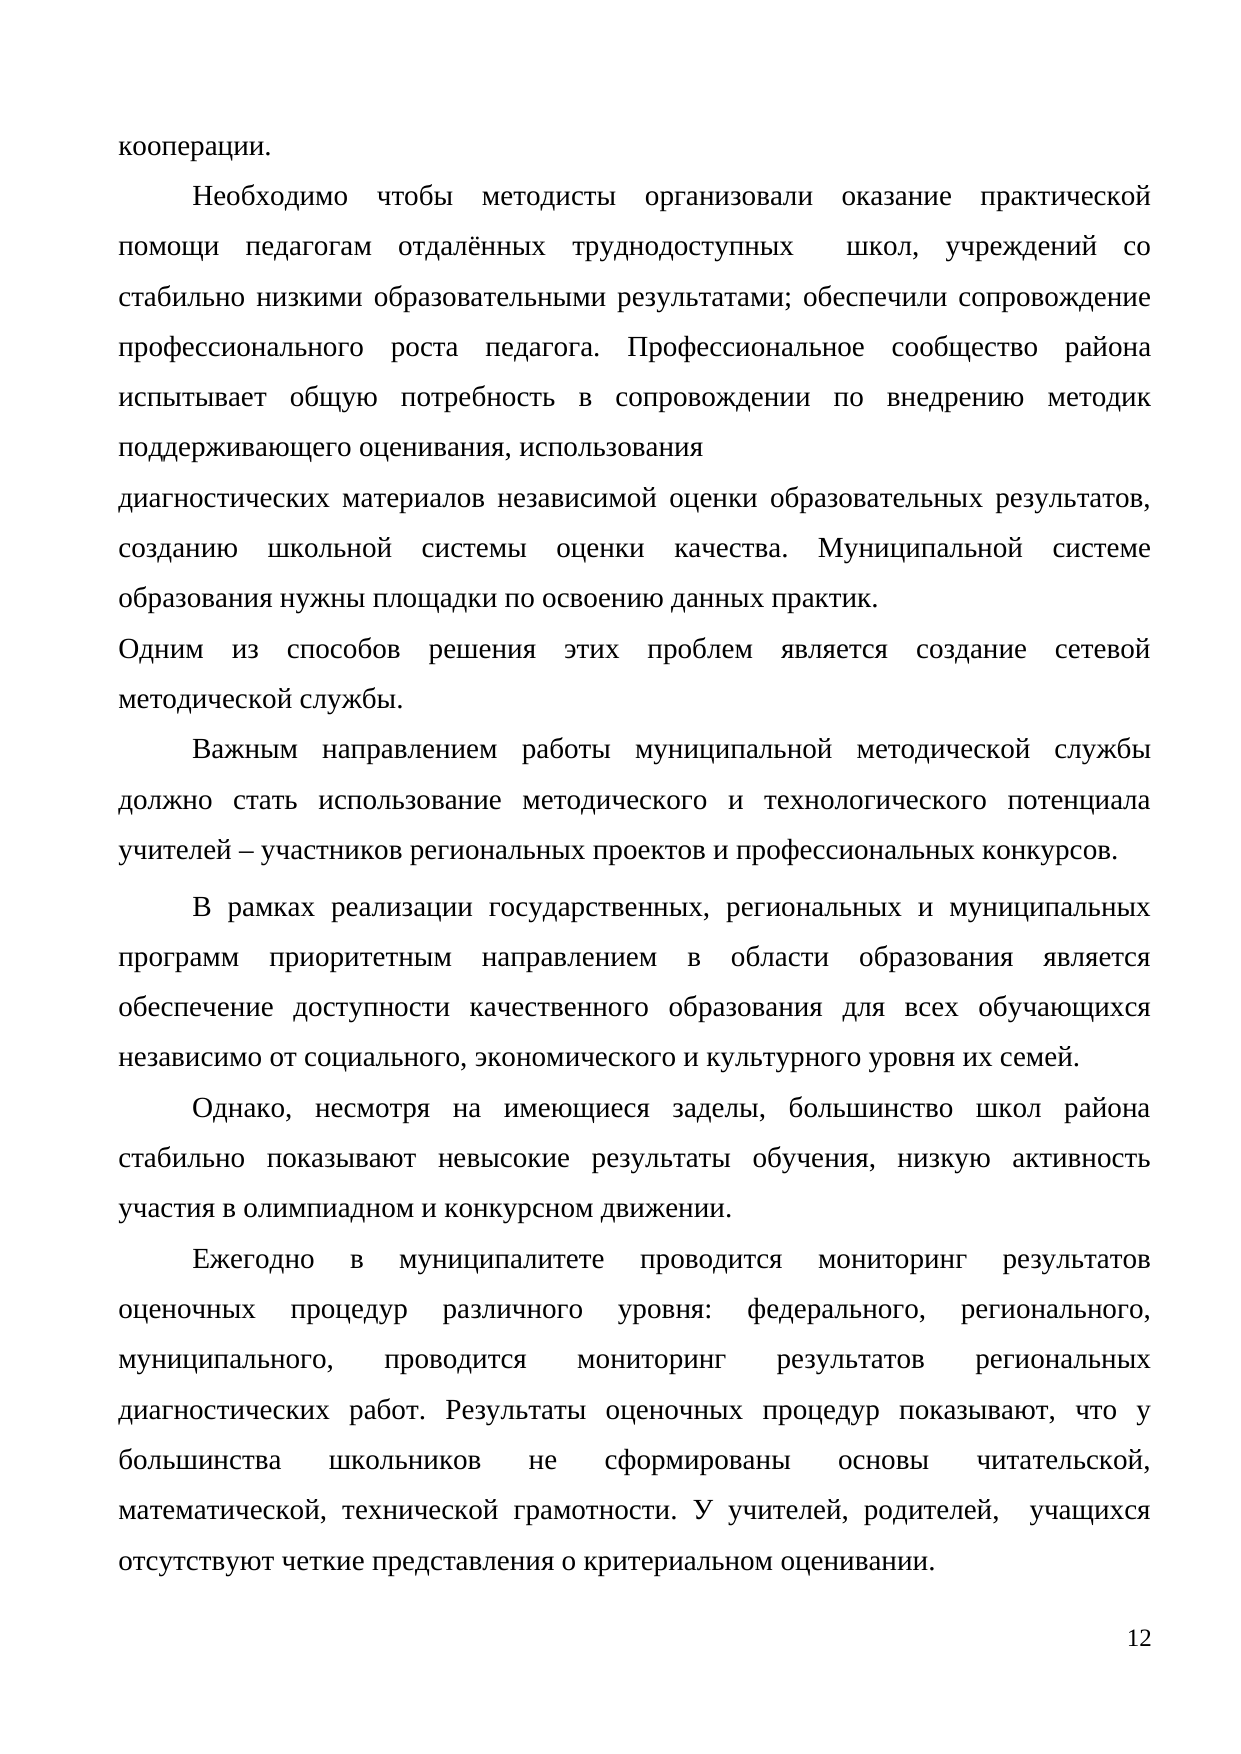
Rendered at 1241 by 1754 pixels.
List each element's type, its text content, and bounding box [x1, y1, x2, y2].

text Важным направлением работы муниципальной методической службы должно стать использование методического и технологического потенциала учителей – участников региональных проектов и профессиональных конкурсов. [118, 731, 1152, 866]
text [118, 128, 1152, 161]
text Одним из способов решения этих проблем является создание сетевой методической службы. [118, 631, 1152, 715]
text В рамках реализации государственных, региональных и муниципальных программ приоритетным направлением в области образования является обеспечение доступности качественного образования для всех обучающихся независимо от социального, экономического и культурного уровня их семей. [118, 889, 1152, 1073]
text Ежегодно в муниципалитете проводится мониторинг результатов оценочных процедур различного уровня: федерального, регионального, муниципального, проводится мониторинг результатов региональных диагностических работ. Результаты оценочных процедур показывают, что у большинства школьников не сформированы основы читательской, математической, технической грамотности. У учителей, родителей, учащихся отсутствуют четкие представления о критериальном оценивании. [118, 1241, 1152, 1576]
text Необходимо чтобы методисты организовали оказание практической помощи педагогам отдалённых труднодоступных школ, учреждений со стабильно низкими образовательными результатами; обеспечили сопровождение профессионального роста педагога. Профессиональное сообщество района испытывает общую потребность в сопровождении по внедрению методик поддерживающего оценивания, использования [118, 178, 1152, 463]
text диагностических материалов независимой оценки образовательных результатов, созданию школьной системы оценки качества. Муниципальной системе образования нужны площадки по освоению данных практик. [118, 480, 1152, 614]
text Однако, несмотря на имеющиеся заделы, большинство школ района стабильно показывают невысокие результаты обучения, низкую активность участия в олимпиадном и конкурсном движении. [118, 1090, 1152, 1224]
